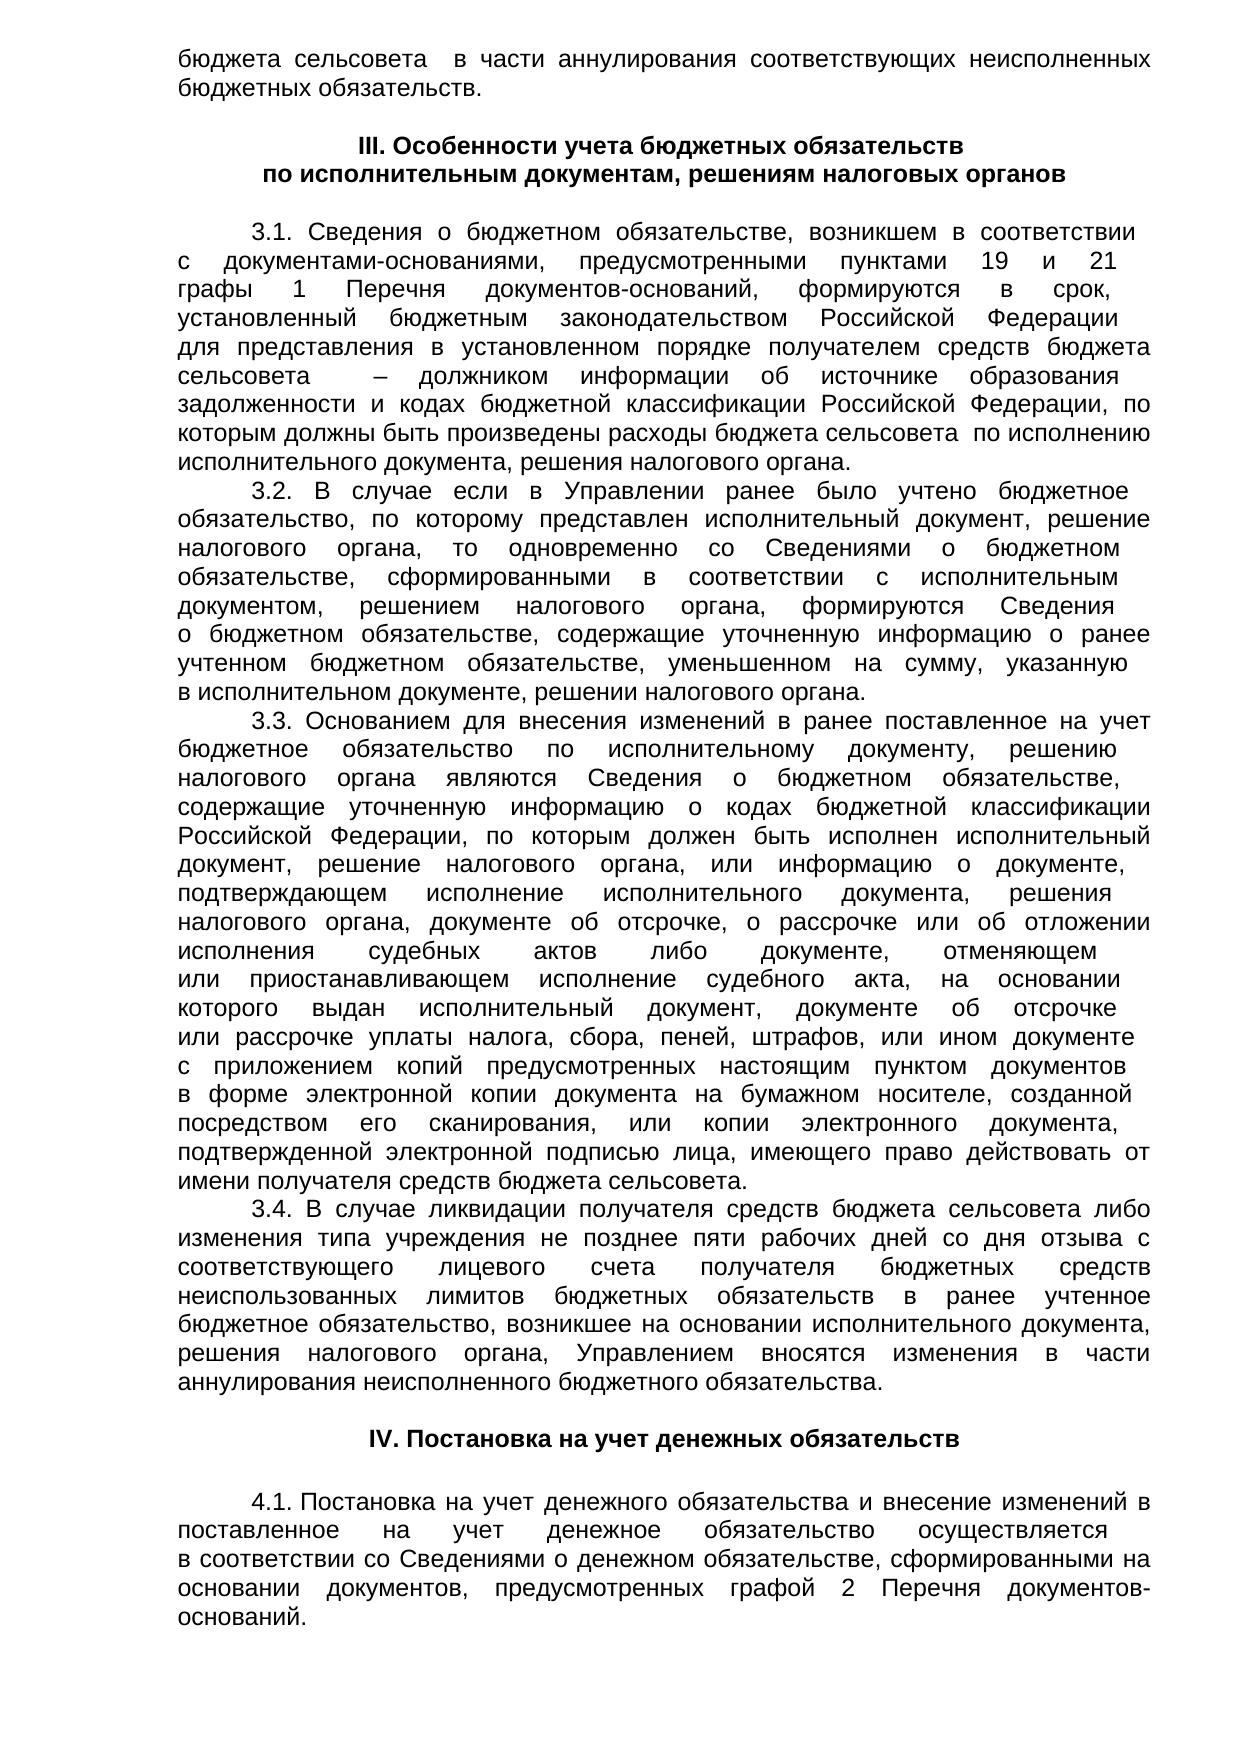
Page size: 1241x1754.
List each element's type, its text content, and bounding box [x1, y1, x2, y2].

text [177, 44, 1152, 102]
text 3.2. В случае если в Управлении ранее было учтено бюджетное обязательство, по которому представлен исполнительный документ, решение налогового органа, то одновременно со Сведениями о бюджетном обязательстве, сформированными в соответствии с исполнительным документом, решением налогового органа, формируются Сведения о бюджетном обязательстве, содержащие уточненную информацию о ранее учтенном бюджетном обязательстве, уменьшенном на сумму, указанную в исполнительном документе, решении налогового органа. [177, 476, 1152, 706]
text III. Особенности учета бюджетных обязательств по исполнительным документам, решениям налоговых органов [177, 131, 1152, 188]
text 3.3. Основанием для внесения изменений в ранее поставленное на учет бюджетное обязательство по исполнительному документу, решению налогового органа являются Сведения о бюджетном обязательстве, содержащие уточненную информацию о кодах бюджетной классификации Российской Федерации, по которым должен быть исполнен исполнительный документ, решение налогового органа, или информацию о документе, подтверждающем исполнение исполнительного документа, решения налогового органа, документе об отсрочке, о рассрочке или об отложении исполнения судебных актов либо документе, отменяющем или приостанавливающем исполнение судебного акта, на основании которого выдан исполнительный документ, документе об отсрочке или рассрочке уплаты налога, сбора, пеней, штрафов, или ином документе с приложением копий предусмотренных настоящим пунктом документов в форме электронной копии документа на бумажном носителе, созданной посредством его сканирования, или копии электронного документа, подтвержденной электронной подписью лица, имеющего право действовать от имени получателя средств бюджета сельсовета. [177, 706, 1152, 1194]
text 3.4. В случае ликвидации получателя средств бюджета сельсовета либо изменения типа учреждения не позднее пяти рабочих дней со дня отзыва с соответствующего лицевого счета получателя бюджетных средств неиспользованных лимитов бюджетных обязательств в ранее учтенное бюджетное обязательство, возникшее на основании исполнительного документа, решения налогового органа, Управлением вносятся изменения в части аннулирования неисполненного бюджетного обязательства. [177, 1194, 1152, 1396]
text IV. Постановка на учет денежных обязательств [177, 1424, 1152, 1453]
text 4.1. Постановка на учет денежного обязательства и внесение изменений в поставленное на учет денежное обязательство осуществляется в соответствии со Сведениями о денежном обязательстве, сформированными на основании документов, предусмотренных графой 2 Перечня документов-оснований. [177, 1487, 1152, 1630]
text 3.1. Сведения о бюджетном обязательстве, возникшем в соответствии с документами-основаниями, предусмотренными пунктами 19 и 21 графы 1 Перечня документов-оснований, формируются в срок, установленный бюджетным законодательством Российской Федерации для представления в установленном порядке получателем средств бюджета сельсовета – должником информации об источнике образования задолженности и кодах бюджетной классификации Российской Федерации, по которым должны быть произведены расходы бюджета сельсовета по исполнению исполнительного документа, решения налогового органа. [177, 217, 1152, 476]
